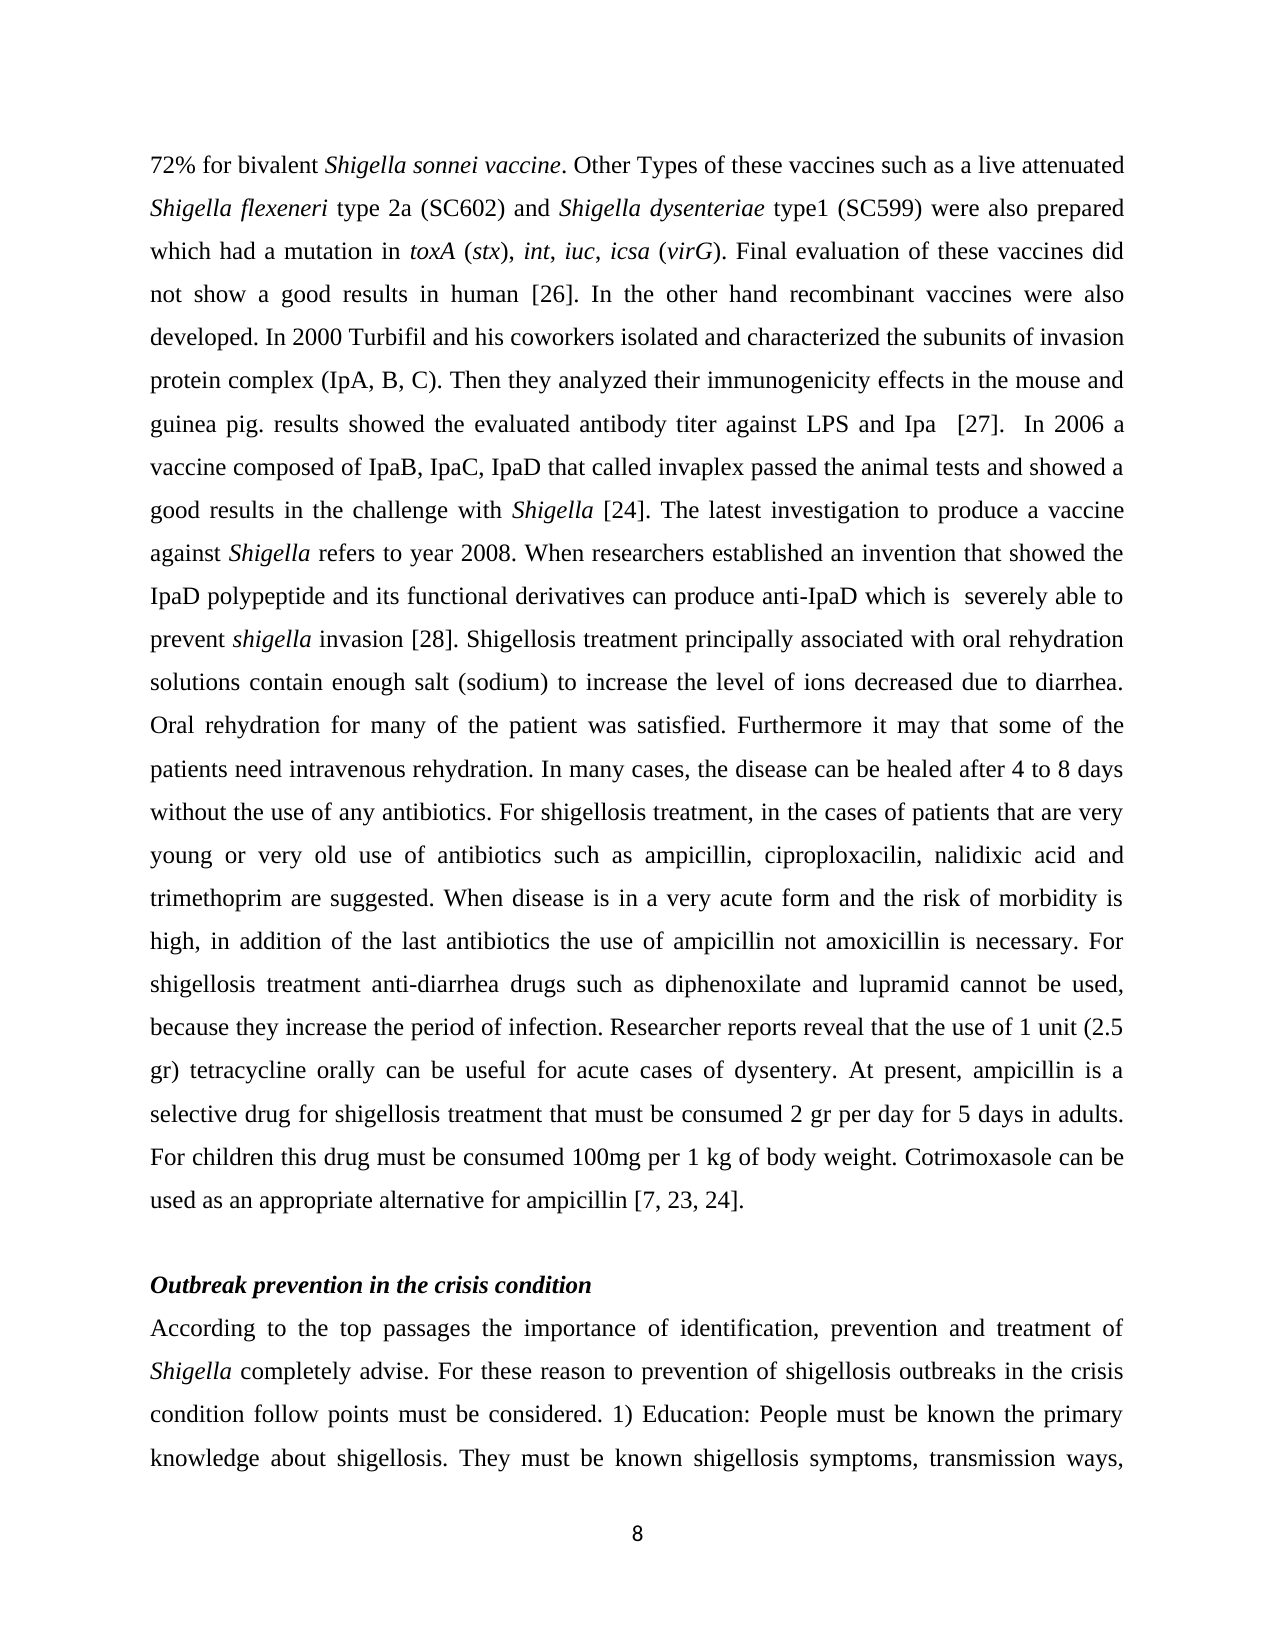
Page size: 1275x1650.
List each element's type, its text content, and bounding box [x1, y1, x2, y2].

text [150, 1313, 1125, 1471]
text Outbreak prevention in the crisis condition [150, 1270, 1125, 1299]
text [150, 150, 1125, 1214]
